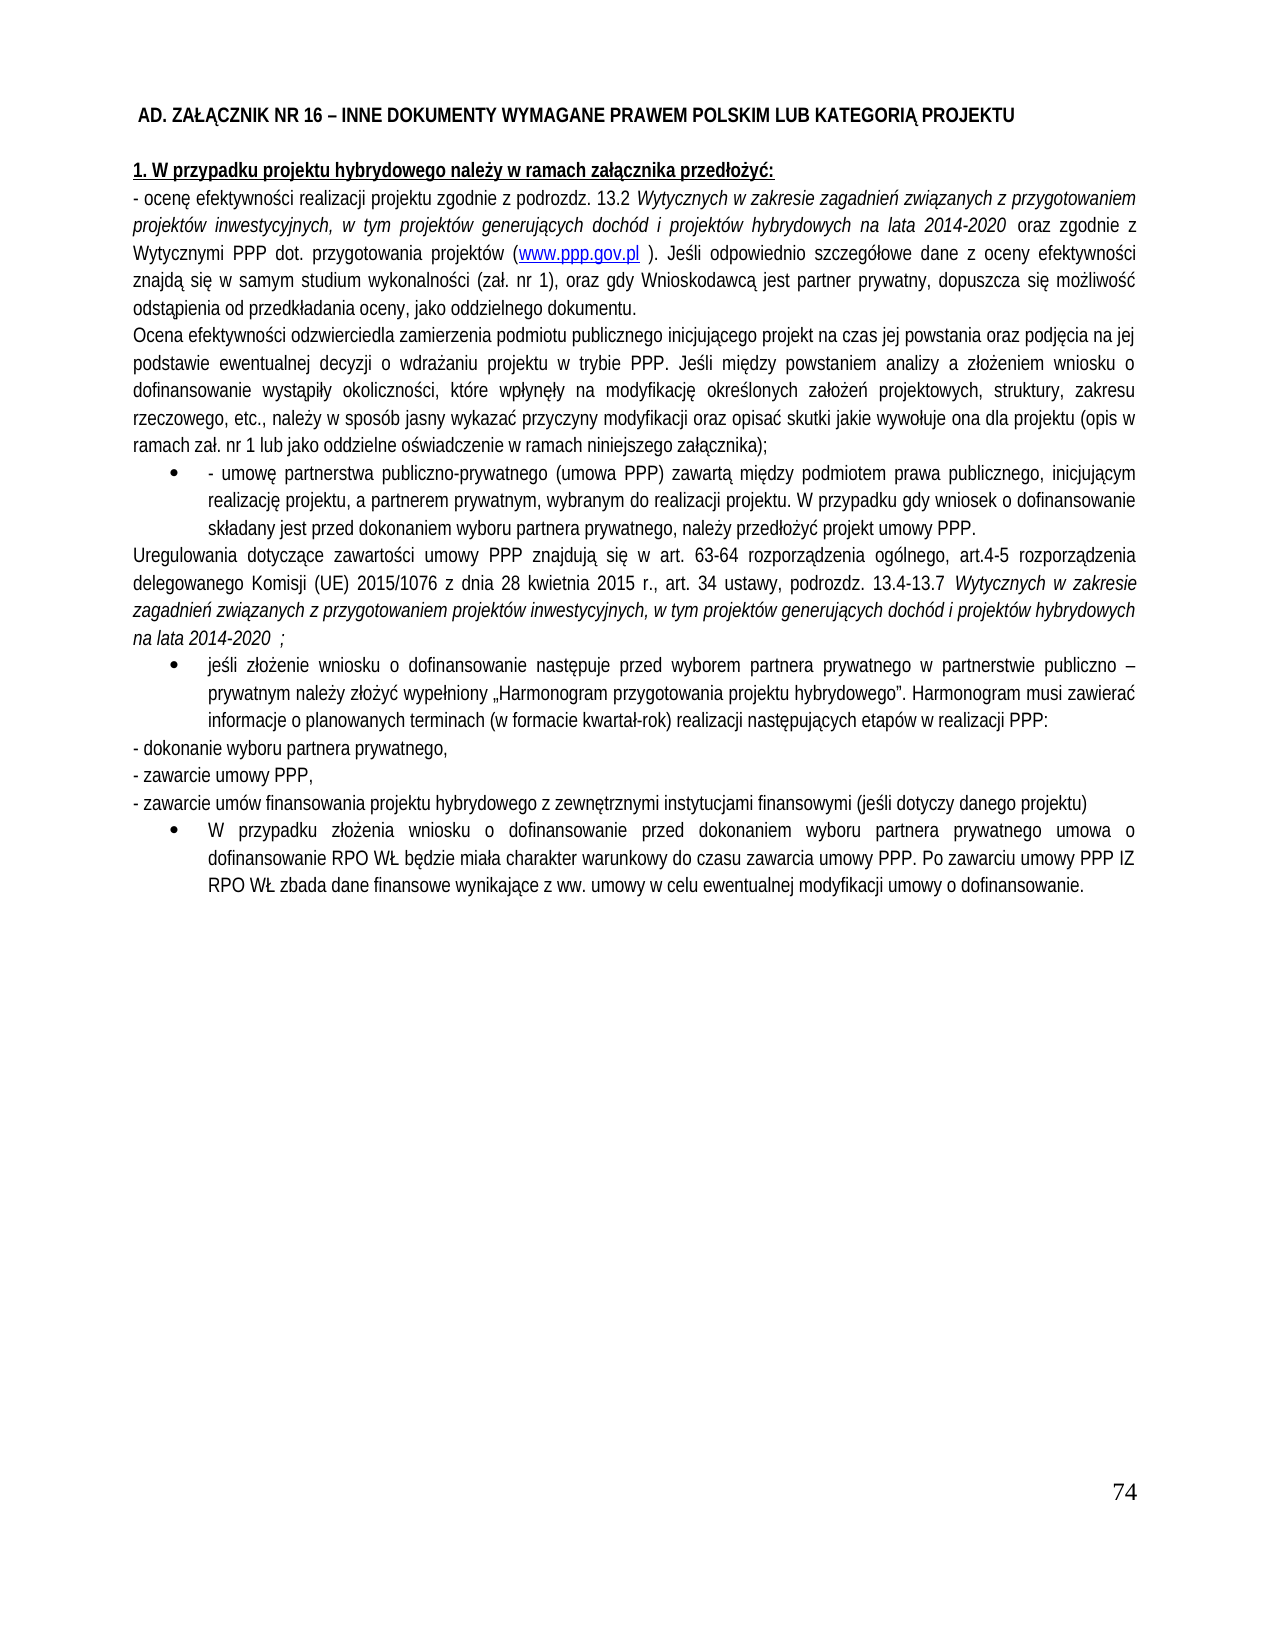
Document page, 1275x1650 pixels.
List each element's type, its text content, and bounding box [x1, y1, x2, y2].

text - ocenę efektywności realizacji projektu zgodnie z podrozdz. 13.2 Wytycznych w zakresie zagadnień związanych z przygotowaniem projektów inwestycyjnych, w tym projektów generujących dochód i projektów hybrydowych na lata 2014-2020 oraz zgodnie z Wytycznymi PPP dot. przygotowania projektów (www.ppp.gov.pl ). Jeśli odpowiednio szczegółowe dane z oceny efektywności znajdą się w samym studium wykonalności (zał. nr 1), oraz gdy Wnioskodawcą jest partner prywatny, dopuszcza się możliwość odstąpienia od przedkładania oceny, jako oddzielnego dokumentu. [133, 186, 1137, 320]
text AD. ZAŁĄCZNIK NR 16 – INNE DOKUMENTY WYMAGANE PRAWEM POLSKIM LUB KATEGORIĄ PROJEKTU [133, 103, 1137, 127]
text - dokonanie wyboru partnera prywatnego, [133, 736, 1137, 760]
text - zawarcie umowy PPP, [133, 763, 1137, 787]
text - zawarcie umów finansowania projektu hybrydowego z zewnętrznymi instytucjami finansowymi (jeśli dotyczy danego projektu) [133, 791, 1137, 815]
list W przypadku złożenia wniosku o dofinansowanie przed dokonaniem wyboru partnera prywatnego umowa o dofinansowanie RPO WŁ będzie miała charakter warunkowy do czasu zawarcia umowy PPP. Po zawarciu umowy PPP IZ RPO WŁ zbada dane finansowe wynikające z ww. umowy w celu ewentualnej modyfikacji umowy o dofinansowanie. [170, 818, 1137, 897]
text Uregulowania dotyczące zawartości umowy PPP znajdują się w art. 63-64 rozporządzenia ogólnego, art.4-5 rozporządzenia delegowanego Komisji (UE) 2015/1076 z dnia 28 kwietnia 2015 r., art. 34 ustawy, podrozdz. 13.4-13.7 Wytycznych w zakresie zagadnień związanych z przygotowaniem projektów inwestycyjnych, w tym projektów generujących dochód i projektów hybrydowych na lata 2014-2020 ; [133, 543, 1137, 650]
list jeśli złożenie wniosku o dofinansowanie następuje przed wyborem partnera prywatnego w partnerstwie publiczno –prywatnym należy złożyć wypełniony „Harmonogram przygotowania projektu hybrydowego”. Harmonogram musi zawierać informacje o planowanych terminach (w formacie kwartał-rok) realizacji następujących etapów w realizacji PPP: [170, 653, 1137, 732]
text Ocena efektywności odzwierciedla zamierzenia podmiotu publicznego inicjującego projekt na czas jej powstania oraz podjęcia na jej podstawie ewentualnej decyzji o wdrażaniu projektu w trybie PPP. Jeśli między powstaniem analizy a złożeniem wniosku o dofinansowanie wystąpiły okoliczności, które wpłynęły na modyfikację określonych założeń projektowych, struktury, zakresu rzeczowego, etc., należy w sposób jasny wykazać przyczyny modyfikacji oraz opisać skutki jakie wywołuje ona dla projektu (opis w ramach zał. nr 1 lub jako oddzielne oświadczenie w ramach niniejszego załącznika); [133, 323, 1137, 457]
list - umowę partnerstwa publiczno-prywatnego (umowa PPP) zawartą między podmiotem prawa publicznego, inicjującym realizację projektu, a partnerem prywatnym, wybranym do realizacji projektu. W przypadku gdy wniosek o dofinansowanie składany jest przed dokonaniem wyboru partnera prywatnego, należy przedłożyć projekt umowy PPP. [170, 461, 1137, 540]
text 1. W przypadku projektu hybrydowego należy w ramach załącznika przedłożyć: [133, 158, 1137, 182]
